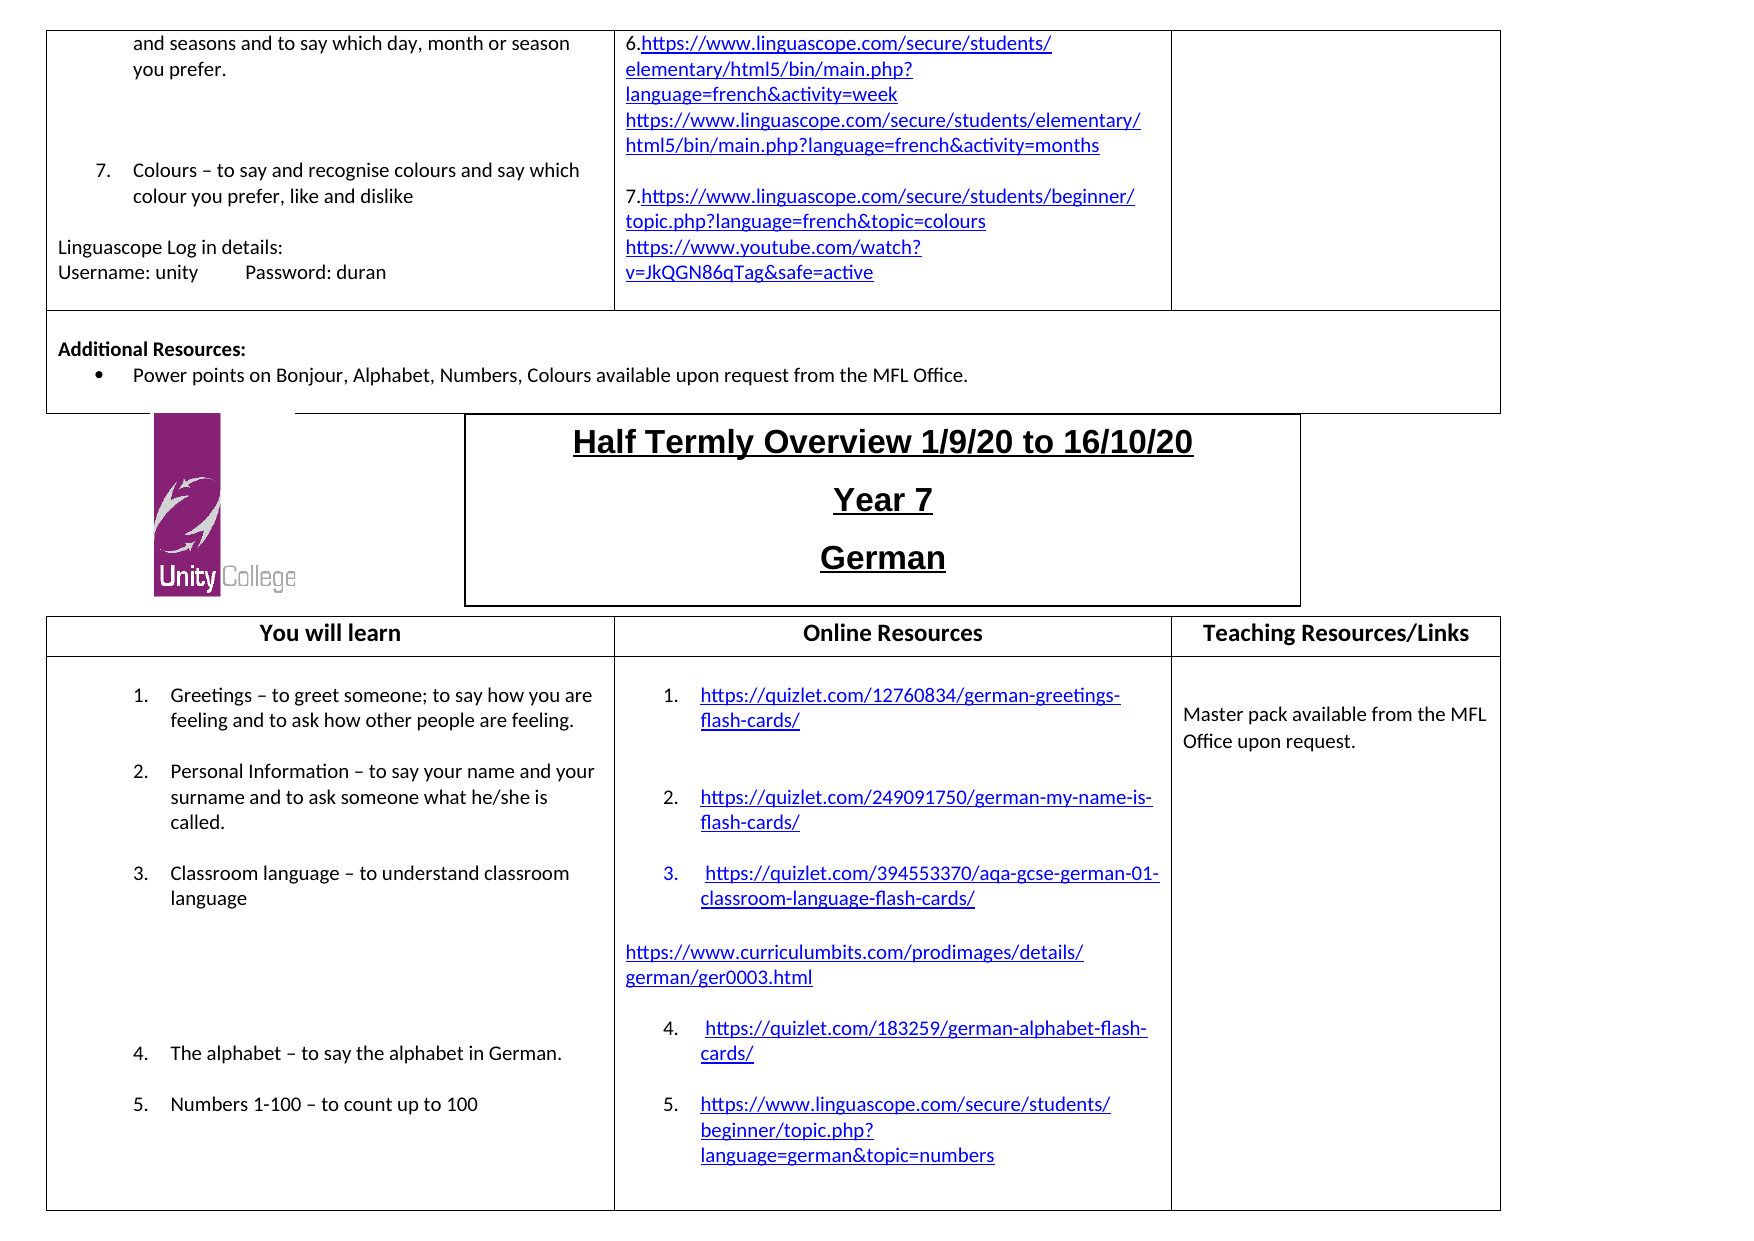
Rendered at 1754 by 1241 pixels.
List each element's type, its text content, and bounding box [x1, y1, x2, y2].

table_header You will learn [47, 617, 614, 656]
table_header Online Resources [615, 617, 1171, 656]
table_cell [47, 657, 614, 1209]
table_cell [47, 31, 614, 310]
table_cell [1172, 31, 1500, 310]
table_cell Additional Resources: Power points on Bonjour, Alphabet, Numbers, Colours available upon request from the MFL Office. [47, 311, 1500, 413]
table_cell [1172, 657, 1500, 1209]
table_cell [615, 31, 1171, 310]
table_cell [615, 657, 1171, 1209]
table_header Teaching Resources/Links [1172, 617, 1500, 656]
picture [150, 413, 296, 597]
